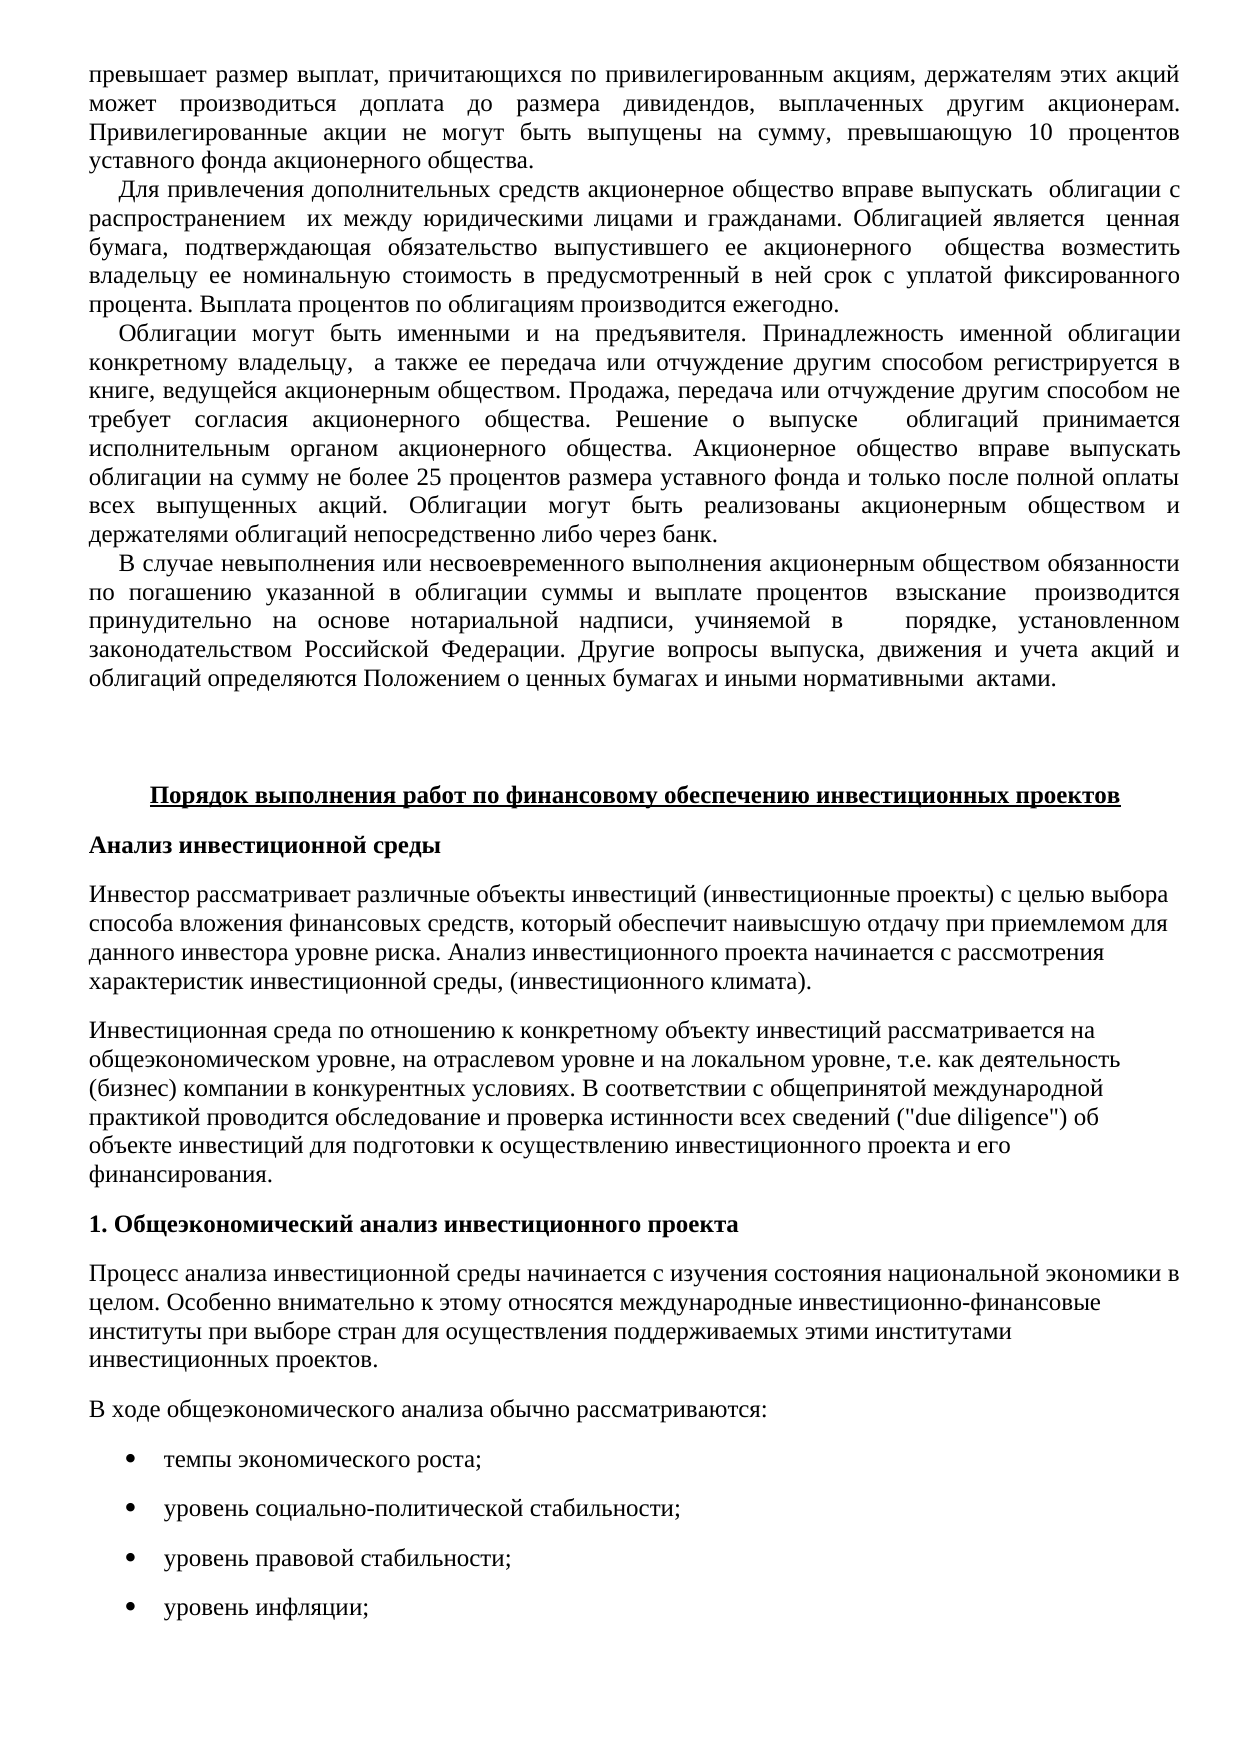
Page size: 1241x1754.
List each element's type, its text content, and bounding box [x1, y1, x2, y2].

list уровень правовой стабильности; [126, 1543, 1181, 1572]
text В случае невыполнения или несвоевременного выполнения акционерным обществом обязанности по погашению указанной в облигации суммы и выплате процентов взыскание производится принудительно на основе нотариальной надписи, учиняемой в порядке, установленном законодательством Российской Федерации. Другие вопросы выпуска, движения и учета акций и облигаций определяются Положением о ценных бумагах и иными нормативными актами. [89, 548, 1181, 692]
list темпы экономического роста; [126, 1444, 1181, 1472]
text Для привлечения дополнительных средств акционерное общество вправе выпускать облигации с распространением их между юридическими лицами и гражданами. Облигацией является ценная бумага, подтверждающая обязательство выпустившего ее акционерного общества возместить владельцу ее номинальную стоимость в предусмотренный в ней срок с уплатой фиксированного процента. Выплата процентов по облигациям производится ежегодно. [89, 174, 1181, 318]
text Порядок выполнения работ по финансовому обеспечению инвестиционных проектов [89, 780, 1181, 809]
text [89, 59, 1181, 174]
list уровень инфляции; [126, 1592, 1181, 1621]
text Инвестор рассматривает различные объекты инвестиций (инвестиционные проекты) с целью выбора способа вложения финансовых средств, который обеспечит наивысшую отдачу при приемлемом для данного инвестора уровне риска. Анализ инвестиционного проекта начинается с рассмотрения характеристик инвестиционной среды, (инвестиционного климата). [89, 879, 1181, 994]
list уровень социально-политической стабильности; [126, 1493, 1181, 1522]
text Процесс анализа инвестиционной среды начинается с изучения состояния национальной экономики в целом. Особенно внимательно к этому относятся международные инвестиционно-финансовые институты при выборе стран для осуществления поддерживаемых этими институтами инвестиционных проектов. [89, 1258, 1181, 1373]
text Инвестиционная среда по отношению к конкретному объекту инвестиций рассматривается на общеэкономическом уровне, на отраслевом уровне и на локальном уровне, т.е. как деятельность (бизнес) компании в конкурентных условиях. В соответствии с общепринятой международной практикой проводится обследование и проверка истинности всех сведений ("due diligence") об объекте инвестиций для подготовки к осуществлению инвестиционного проекта и его финансирования. [89, 1015, 1181, 1188]
text Анализ инвестиционной среды [89, 830, 1181, 859]
text В ходе общеэкономического анализа обычно рассматриваются: [89, 1394, 1181, 1423]
text 1. Общеэкономический анализ инвестиционного проекта [89, 1209, 1181, 1237]
text Облигации могут быть именными и на предъявителя. Принадлежность именной облигации конкретному владельцу, а также ее передача или отчуждение другим способом регистрируется в книге, ведущейся акционерным обществом. Продажа, передача или отчуждение другим способом не требует согласия акционерного общества. Решение о выпуске облигаций принимается исполнительным органом акционерного общества. Акционерное общество вправе выпускать облигации на сумму не более 25 процентов размера уставного фонда и только после полной оплаты всех выпущенных акций. Облигации могут быть реализованы акционерным обществом и держателями облигаций непосредственно либо через банк. [89, 318, 1181, 548]
